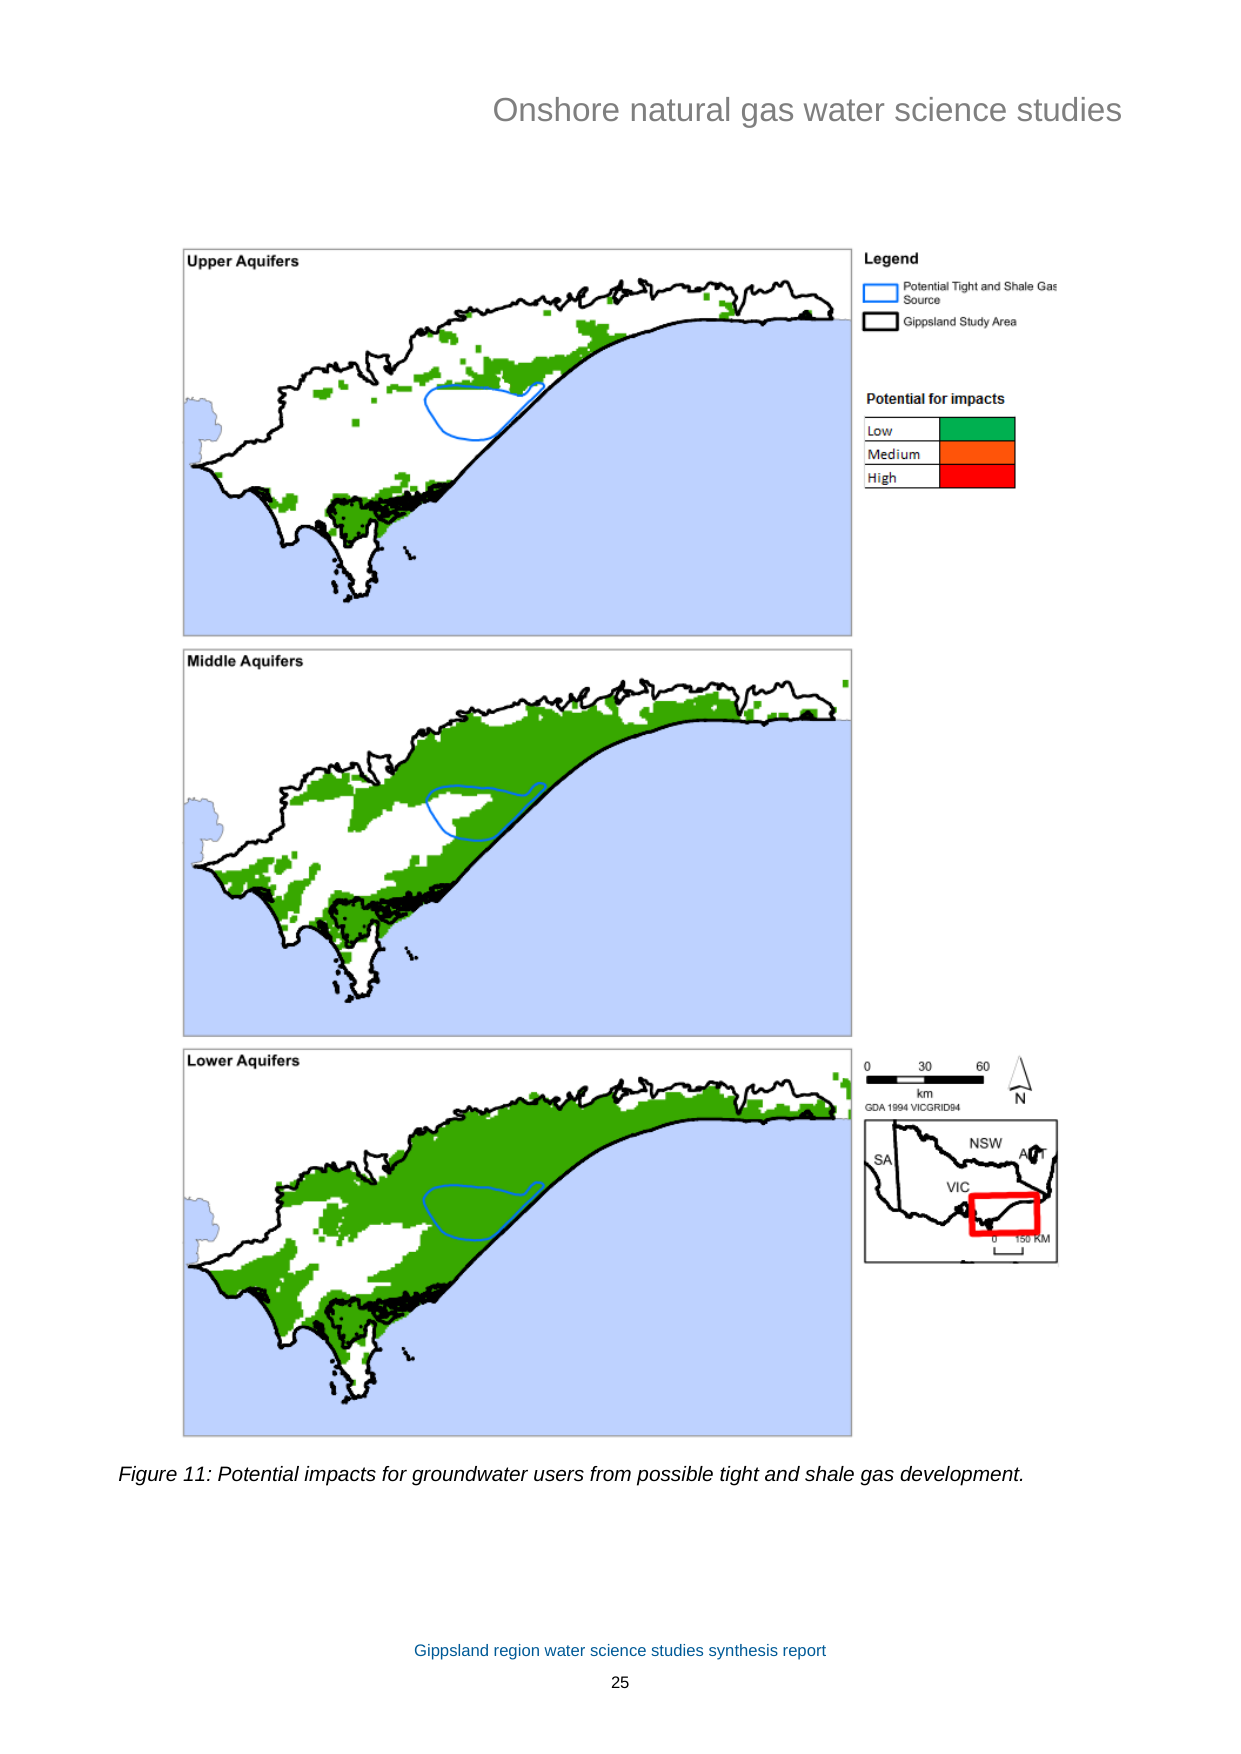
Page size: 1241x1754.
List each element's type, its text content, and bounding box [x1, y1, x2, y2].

picture [175, 236, 1065, 1454]
title Figure 11: Potential impacts for groundwater users from possible tight and shale gas development. [118, 1462, 1122, 1486]
